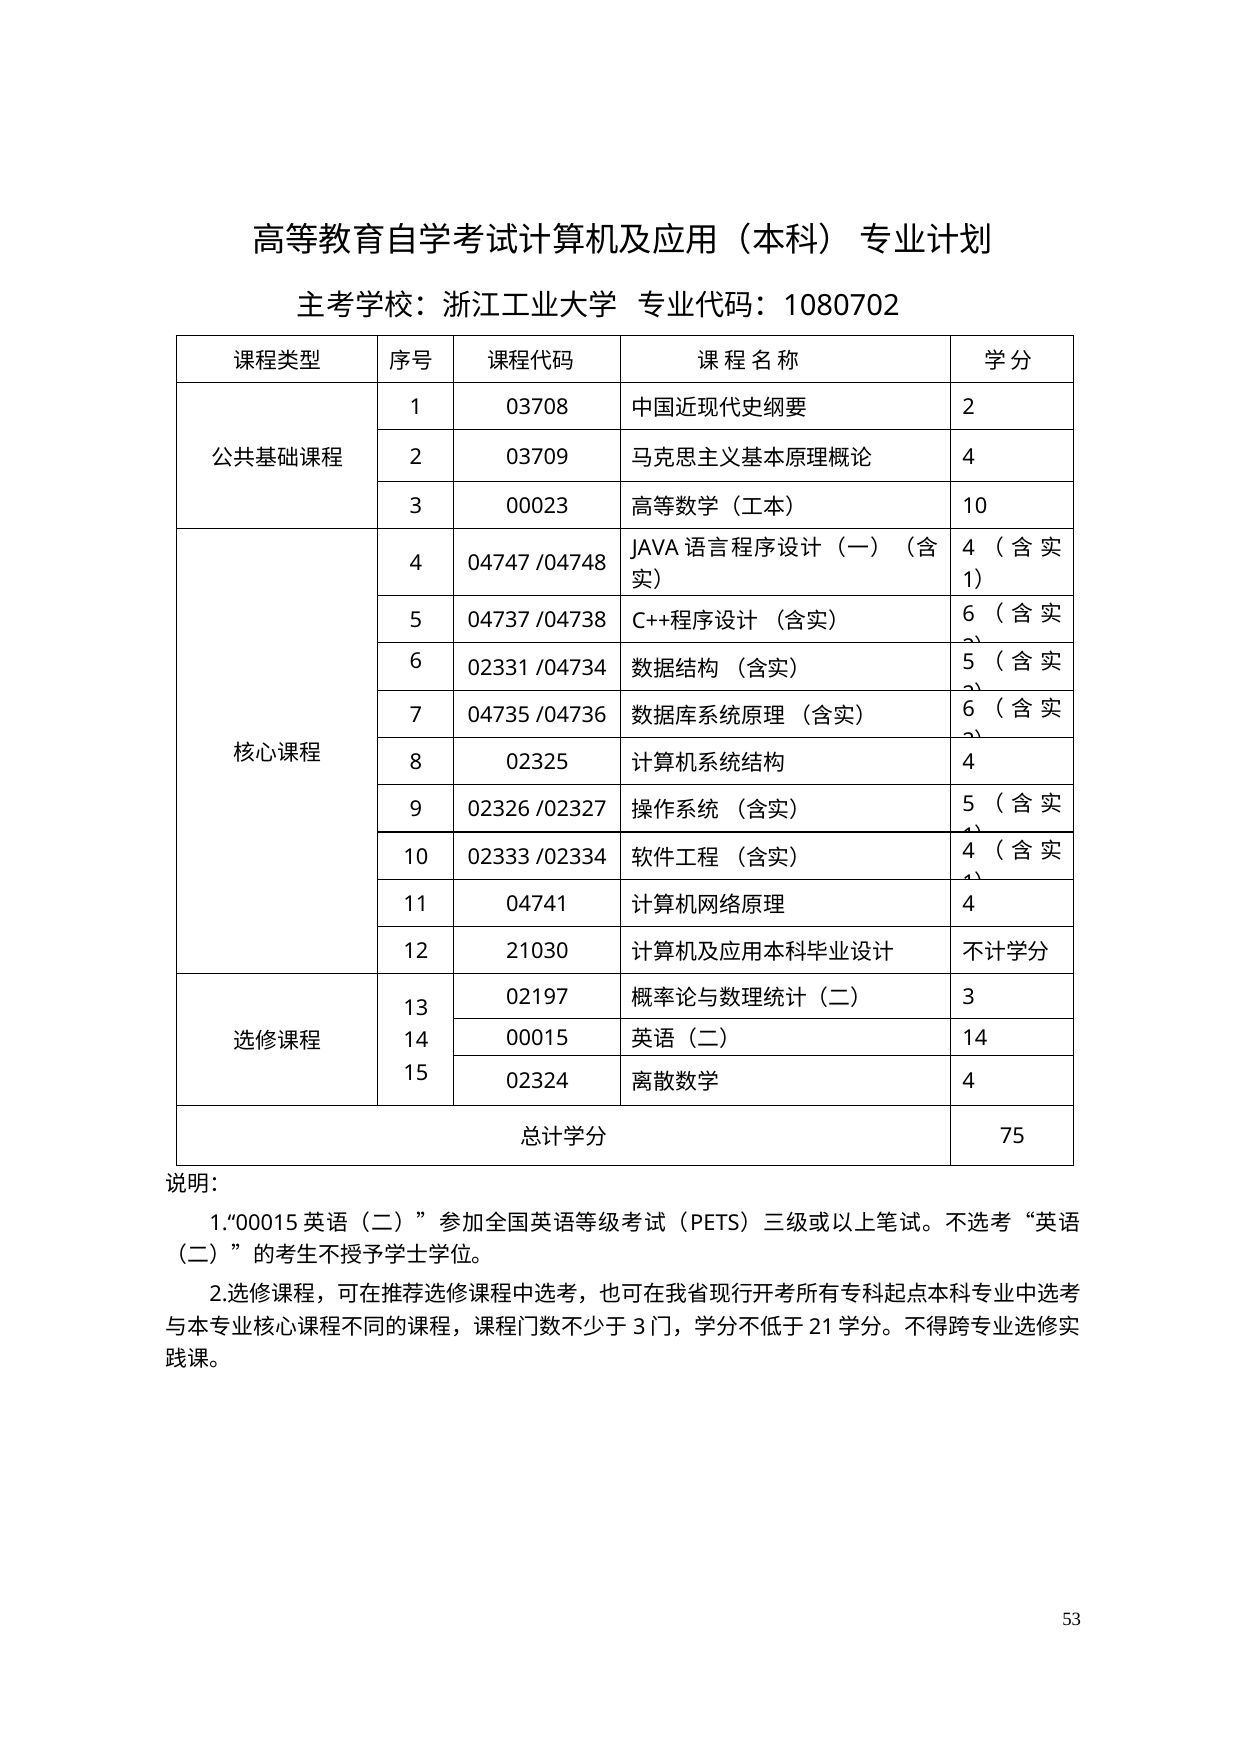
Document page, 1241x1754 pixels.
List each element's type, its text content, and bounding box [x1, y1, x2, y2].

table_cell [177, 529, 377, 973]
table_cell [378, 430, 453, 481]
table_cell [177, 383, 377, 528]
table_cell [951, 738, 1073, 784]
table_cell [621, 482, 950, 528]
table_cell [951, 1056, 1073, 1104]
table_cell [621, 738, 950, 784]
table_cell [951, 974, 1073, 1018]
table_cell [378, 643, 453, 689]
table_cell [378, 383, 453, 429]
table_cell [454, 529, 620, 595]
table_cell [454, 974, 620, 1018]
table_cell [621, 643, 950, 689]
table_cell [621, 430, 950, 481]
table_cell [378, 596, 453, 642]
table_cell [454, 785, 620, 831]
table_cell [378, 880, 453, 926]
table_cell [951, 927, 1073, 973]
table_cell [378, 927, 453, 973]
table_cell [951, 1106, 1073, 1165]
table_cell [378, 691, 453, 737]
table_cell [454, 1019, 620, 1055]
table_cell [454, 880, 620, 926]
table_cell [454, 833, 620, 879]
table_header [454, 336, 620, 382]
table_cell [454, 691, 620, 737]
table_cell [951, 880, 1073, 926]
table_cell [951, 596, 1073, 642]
text 主考学校：浙江工业大学 专业代码：1080702 [165, 270, 1081, 335]
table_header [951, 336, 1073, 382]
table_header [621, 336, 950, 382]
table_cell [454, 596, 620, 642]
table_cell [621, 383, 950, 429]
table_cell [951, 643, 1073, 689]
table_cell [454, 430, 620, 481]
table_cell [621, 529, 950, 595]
text 说明： [165, 1166, 1081, 1198]
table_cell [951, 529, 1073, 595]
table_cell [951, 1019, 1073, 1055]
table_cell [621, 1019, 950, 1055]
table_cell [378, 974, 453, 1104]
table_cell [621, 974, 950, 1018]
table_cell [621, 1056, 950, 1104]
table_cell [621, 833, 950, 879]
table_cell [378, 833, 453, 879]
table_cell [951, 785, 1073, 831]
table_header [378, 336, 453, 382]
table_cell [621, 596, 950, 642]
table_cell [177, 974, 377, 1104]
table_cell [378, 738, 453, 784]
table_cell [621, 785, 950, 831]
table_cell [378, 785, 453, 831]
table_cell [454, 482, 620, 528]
text 2.选修课程，可在推荐选修课程中选考，也可在我省现行开考所有专科起点本科专业中选考与本专业核心课程不同的课程，课程门数不少于3门，学分不低于21学分。不得跨专业选修实践课。 [165, 1276, 1081, 1373]
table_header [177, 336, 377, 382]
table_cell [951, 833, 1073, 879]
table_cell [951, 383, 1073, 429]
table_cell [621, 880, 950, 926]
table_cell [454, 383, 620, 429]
text 高等教育自学考试计算机及应用（本科） 专业计划 [198, 205, 1081, 270]
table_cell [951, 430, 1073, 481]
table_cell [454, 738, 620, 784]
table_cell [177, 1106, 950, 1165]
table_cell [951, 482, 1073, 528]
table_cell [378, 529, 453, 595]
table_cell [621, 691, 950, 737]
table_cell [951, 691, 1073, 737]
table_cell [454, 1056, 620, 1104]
text 1.“00015英语（二）”参加全国英语等级考试（PETS）三级或以上笔试。不选考“英语（二）”的考生不授予学士学位。 [165, 1204, 1081, 1269]
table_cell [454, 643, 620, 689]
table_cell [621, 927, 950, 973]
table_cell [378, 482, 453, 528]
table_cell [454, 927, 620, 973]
